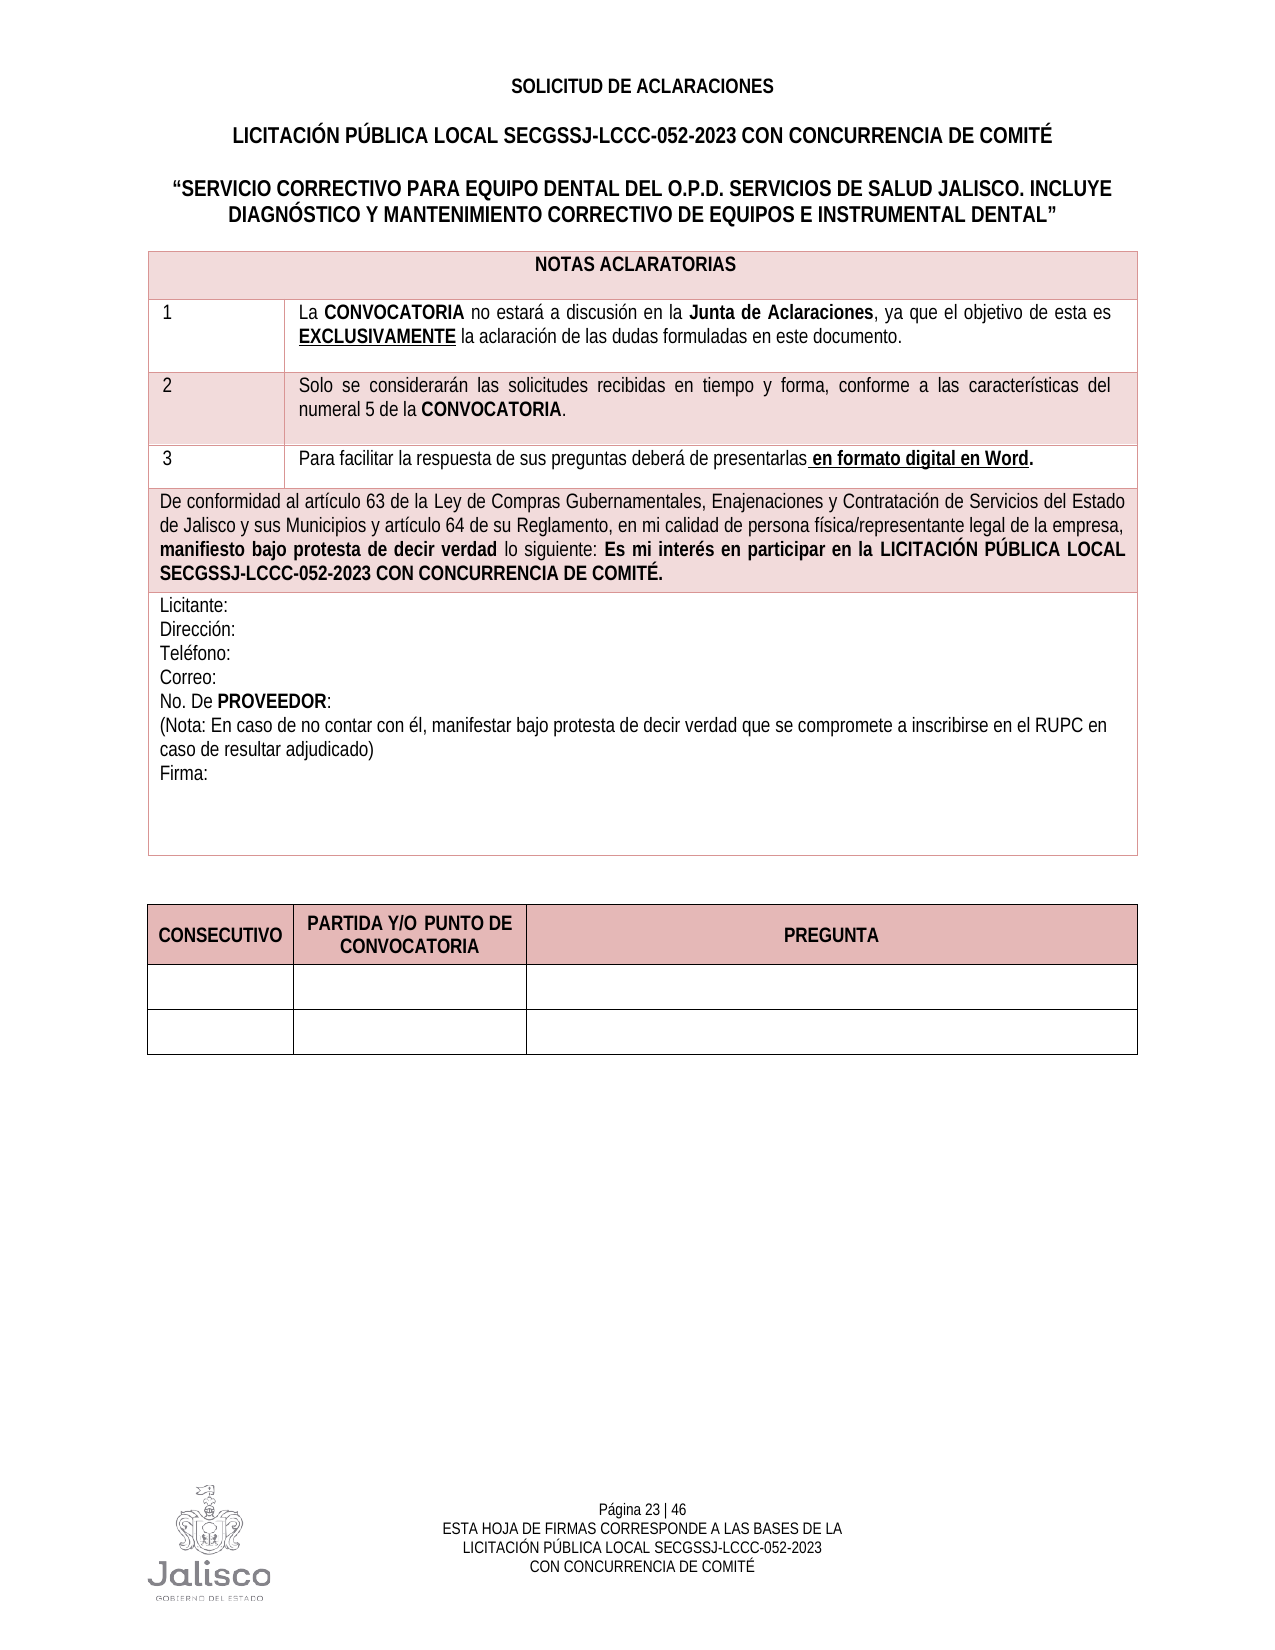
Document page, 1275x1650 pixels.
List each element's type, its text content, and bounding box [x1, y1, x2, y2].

table_cell De conformidad al artículo 63 de la Ley de Compras Gubernamentales, Enajenaciones y Contratación de Servicios del Estado de Jalisco y sus Municipios y artículo 64 de su Reglamento, en mi calidad de persona física/representante legal de la empresa, manifiesto bajo protesta de decir verdad lo siguiente: Es mi interés en participar en la LICITACIÓN PÚBLICA LOCAL SECGSSJ-LCCC-052-2023 CON CONCURRENCIA DE COMITÉ. [149, 489, 1137, 592]
table_cell [148, 965, 293, 1008]
table_cell 3 [149, 446, 284, 488]
table_cell [527, 1010, 1137, 1053]
table_cell [294, 1010, 526, 1053]
text “SERVICIO CORRECTIVO PARA EQUIPO DENTAL DEL O.P.D. SERVICIOS DE SALUD JALISCO. INCLUYE DIAGNÓSTICO Y MANTENIMIENTO CORRECTIVO DE EQUIPOS E INSTRUMENTAL DENTAL” [148, 174, 1137, 227]
table_cell 2 [149, 373, 284, 444]
table_header CONSECUTIVO [148, 905, 293, 964]
table_cell La CONVOCATORIA no estará a discusión en la Junta de Aclaraciones, ya que el objetivo de esta es EXCLUSIVAMENTE la aclaración de las dudas formuladas en este documento. [285, 300, 1137, 372]
picture [147, 1485, 271, 1601]
table_header NOTAS ACLARATORIAS [149, 252, 1137, 299]
table_header PARTIDA Y/O PUNTO DE CONVOCATORIA [294, 905, 526, 964]
table_cell [148, 1010, 293, 1053]
table_cell 1 [149, 300, 284, 372]
table_cell [294, 965, 526, 1008]
table_cell Licitante: Dirección: Teléfono: Correo: No. De PROVEEDOR: (Nota: En caso de no contar con él, manifestar bajo protesta de decir verdad que se compromete a inscribirse en el RUPC en caso de resultar adjudicado) Firma: [149, 593, 1137, 855]
table_cell Solo se considerarán las solicitudes recibidas en tiempo y forma, conforme a las características del numeral 5 de la CONVOCATORIA. [285, 373, 1137, 444]
table_header PREGUNTA [527, 905, 1137, 964]
table_cell Para facilitar la respuesta de sus preguntas deberá de presentarlas en formato digital en Word. [285, 446, 1137, 488]
text LICITACIÓN PÚBLICA LOCAL SECGSSJ-LCCC-052-2023 CON CONCURRENCIA DE COMITÉ [148, 122, 1137, 148]
table_cell [527, 965, 1137, 1008]
text SOLICITUD DE ACLARACIONES [148, 74, 1137, 98]
